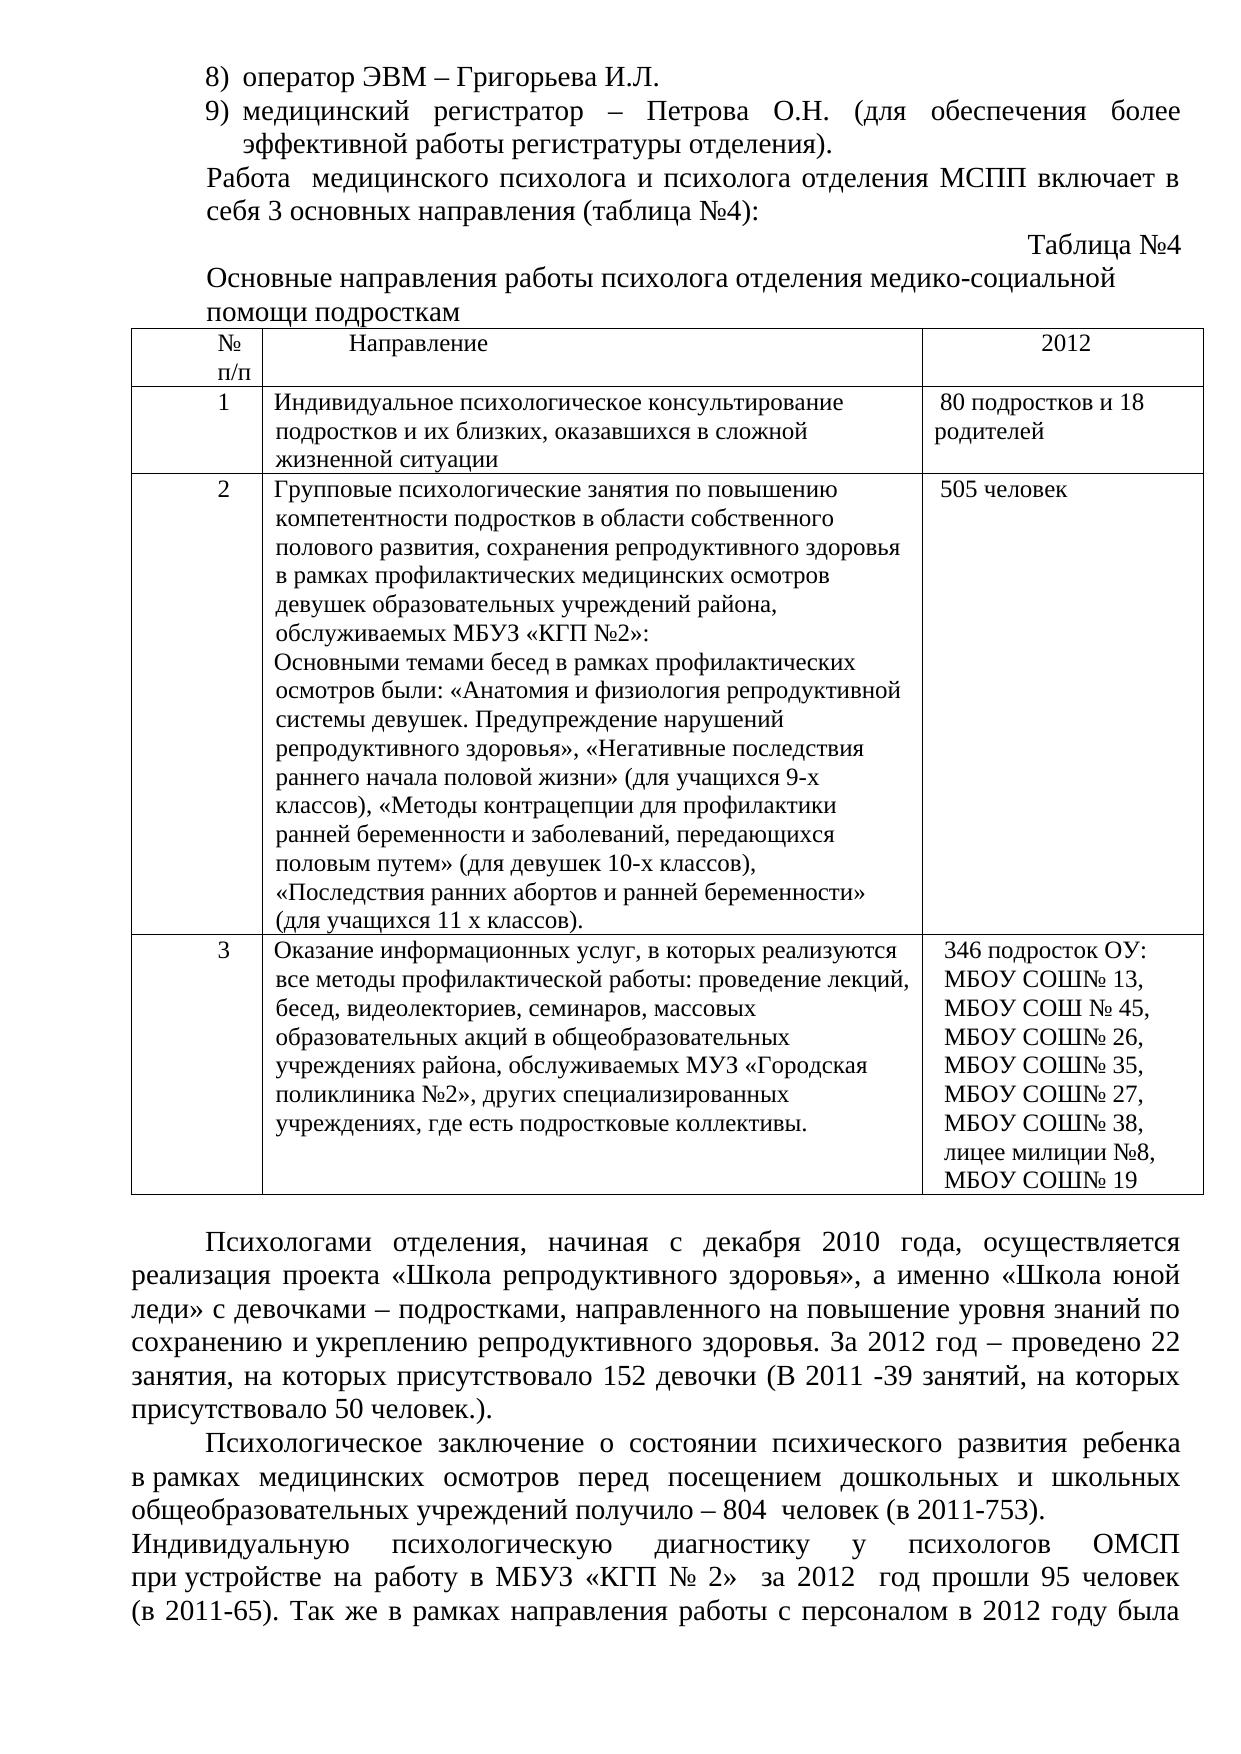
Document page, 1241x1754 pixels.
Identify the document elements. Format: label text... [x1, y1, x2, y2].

list Психологами отделения, начиная с декабря 2010 года, осуществляется реализация проекта «Школа репродуктивного здоровья», а именно «Школа юной леди» с девочками – подростками, направленного на повышение уровня знаний по сохранению и укреплению репродуктивного здоровья. За 2012 год – проведено 22 занятия, на которых присутствовало 152 девочки (В 2011 -39 занятий, на которых присутствовало 50 человек.). [131, 1224, 1181, 1425]
table_cell Групповые психологические занятия по повышению компетентности подростков в области собственного полового развития, сохранения репродуктивного здоровья в рамках профилактических медицинских осмотров девушек образовательных учреждений района, обслуживаемых МБУЗ «КГП №2»: Основными темами бесед в рамках профилактических осмотров были: «Анатомия и физиология репродуктивной системы девушек. Предупреждение нарушений репродуктивного здоровья», «Негативные последствия раннего начала половой жизни» (для учащихся 9-х классов), «Методы контрацепции для профилактики ранней беременности и заболеваний, передающихся половым путем» (для девушек 10-х классов), «Последствия ранних абортов и ранней беременности» (для учащихся 11 х классов). [263, 474, 922, 934]
table_cell 80 подростков и 18 родителей [923, 387, 1203, 473]
list медицинский регистратор – Петрова О.Н. (для обеспечения более эффективной работы регистратуры отделения). [205, 93, 1181, 160]
table_cell 2 [132, 474, 262, 934]
list Таблица №4 [206, 227, 1181, 260]
list оператор ЭВМ – Григорьева И.Л. [205, 59, 1181, 93]
table_cell 346 подросток ОУ: МБОУ СОШ№ 13, МБОУ СОШ № 45, МБОУ СОШ№ 26, МБОУ СОШ№ 35, МБОУ СОШ№ 27, МБОУ СОШ№ 38, лицее милиции №8, МБОУ СОШ№ 19 [923, 935, 1203, 1194]
table_cell Оказание информационных услуг, в которых реализуются все методы профилактической работы: проведение лекций, бесед, видеолекториев, семинаров, массовых образовательных акций в общеобразовательных учреждениях района, обслуживаемых МУЗ «Городская поликлиника №2», других специализированных учреждениях, где есть подростковые коллективы. [263, 935, 922, 1194]
list Психологическое заключение о состоянии психического развития ребенка в рамках медицинских осмотров перед посещением дошкольных и школьных общеобразовательных учреждений получило – 804 человек (в 2011-753). [131, 1425, 1181, 1526]
list Основные направления работы психолога отделения медико-социальной помощи подросткам [206, 260, 1181, 327]
table_cell 1 [132, 387, 262, 473]
list Работа медицинского психолога и психолога отделения МСПП включает в себя 3 основных направления (таблица №4): [206, 160, 1181, 227]
table_cell 505 человек [923, 474, 1203, 934]
table_header № п/п [132, 329, 262, 386]
table_header Направление [263, 329, 922, 386]
table_cell Индивидуальное психологическое консультирование подростков и их близких, оказавшихся в сложной жизненной ситуации [263, 387, 922, 473]
table_header 2012 [923, 329, 1203, 386]
table_cell 3 [132, 935, 262, 1194]
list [131, 1526, 1181, 1626]
